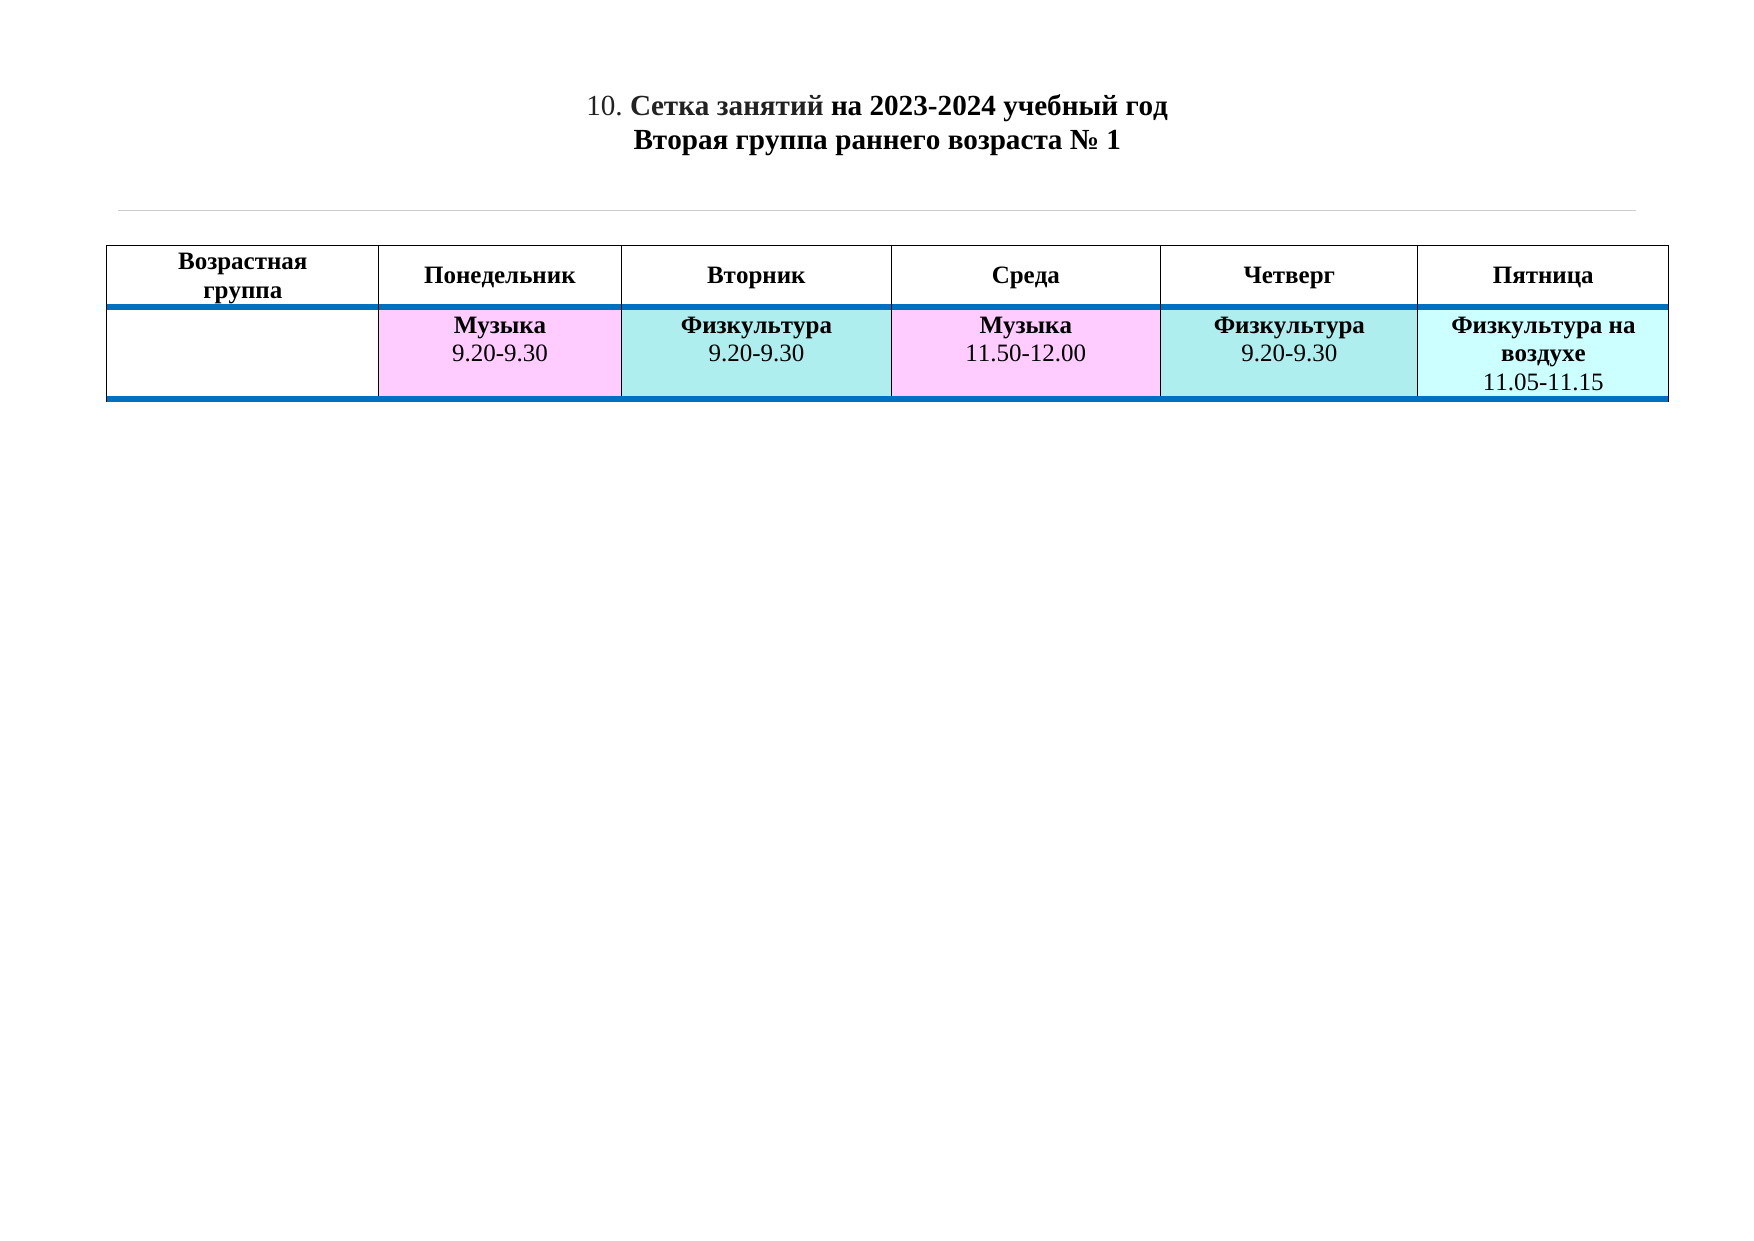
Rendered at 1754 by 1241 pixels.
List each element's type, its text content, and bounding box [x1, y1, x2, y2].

text Вторая группа раннего возраста № 1 [118, 122, 1636, 210]
table_cell Музыка 11.50-12.00 [892, 310, 1160, 396]
table_header Понедельник [379, 246, 621, 303]
text 10. Сетка занятий на 2023-2024 учебный год [118, 88, 1636, 122]
table_header Четверг [1161, 246, 1417, 303]
table_header Вторник [622, 246, 891, 303]
table_cell [107, 310, 378, 396]
table_cell Музыка 9.20-9.30 [379, 310, 621, 396]
table_header Пятница [1418, 246, 1668, 303]
table_cell Физкультура на воздухе 11.05-11.15 [1418, 310, 1668, 396]
table_header Среда [892, 246, 1160, 303]
table_header Возрастная группа [107, 246, 378, 303]
table_cell Физкультура 9.20-9.30 [622, 310, 891, 396]
table_cell Физкультура 9.20-9.30 [1161, 310, 1417, 396]
